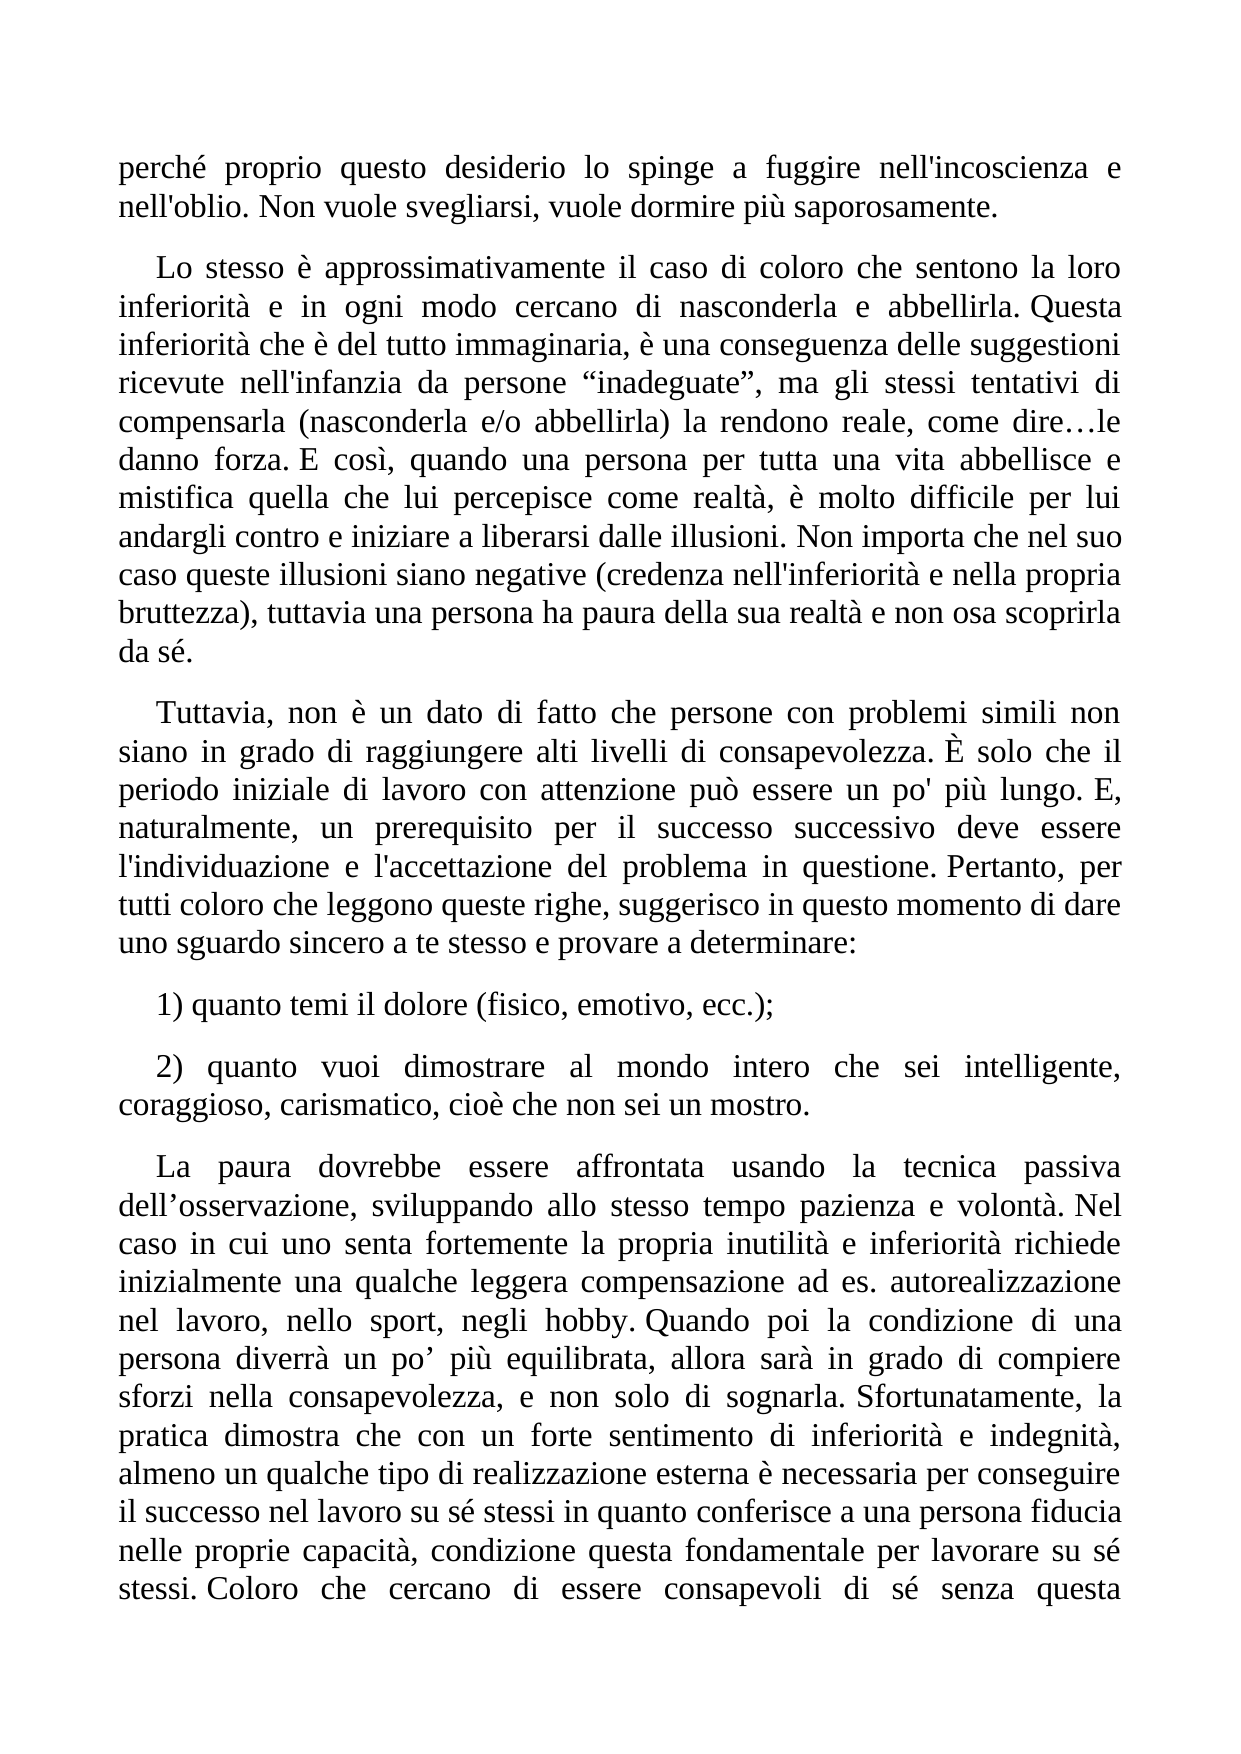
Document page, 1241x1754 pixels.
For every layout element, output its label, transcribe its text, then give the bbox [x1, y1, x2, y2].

text 1) quanto temi il dolore (fisico, emotivo, ecc.); [118, 984, 1122, 1023]
text 2) quanto vuoi dimostrare al mondo intero che sei intelligente, coraggioso, carismatico, cioè che non sei un mostro. [118, 1046, 1122, 1123]
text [118, 1146, 1122, 1606]
text Lo stesso è approssimativamente il caso di coloro che sentono la loro inferiorità e in ogni modo cercano di nasconderla e abbellirla. Questa inferiorità che è del tutto immaginaria, è una conseguenza delle suggestioni ricevute nell'infanzia da persone “inadeguate”, ma gli stessi tentativi di compensarla (nasconderla e/o abbellirla) la rendono reale, come dire…le danno forza. E così, quando una persona per tutta una vita abbellisce e mistifica quella che lui percepisce come realtà, è molto difficile per lui andargli contro e iniziare a liberarsi dalle illusioni. Non importa che nel suo caso queste illusioni siano negative (credenza nell'inferiorità e nella propria bruttezza), tuttavia una persona ha paura della sua realtà e non osa scoprirla da sé. [118, 248, 1122, 669]
text Tuttavia, non è un dato di fatto che persone con problemi simili non siano in grado di raggiungere alti livelli di consapevolezza. È solo che il periodo iniziale di lavoro con attenzione può essere un po' più lungo. E, naturalmente, un prerequisito per il successo successivo deve essere l'individuazione e l'accettazione del problema in questione. Pertanto, per tutti coloro che leggono queste righe, suggerisco in questo momento di dare uno sguardo sincero a te stesso e provare a determinare: [118, 693, 1122, 961]
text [118, 148, 1122, 224]
